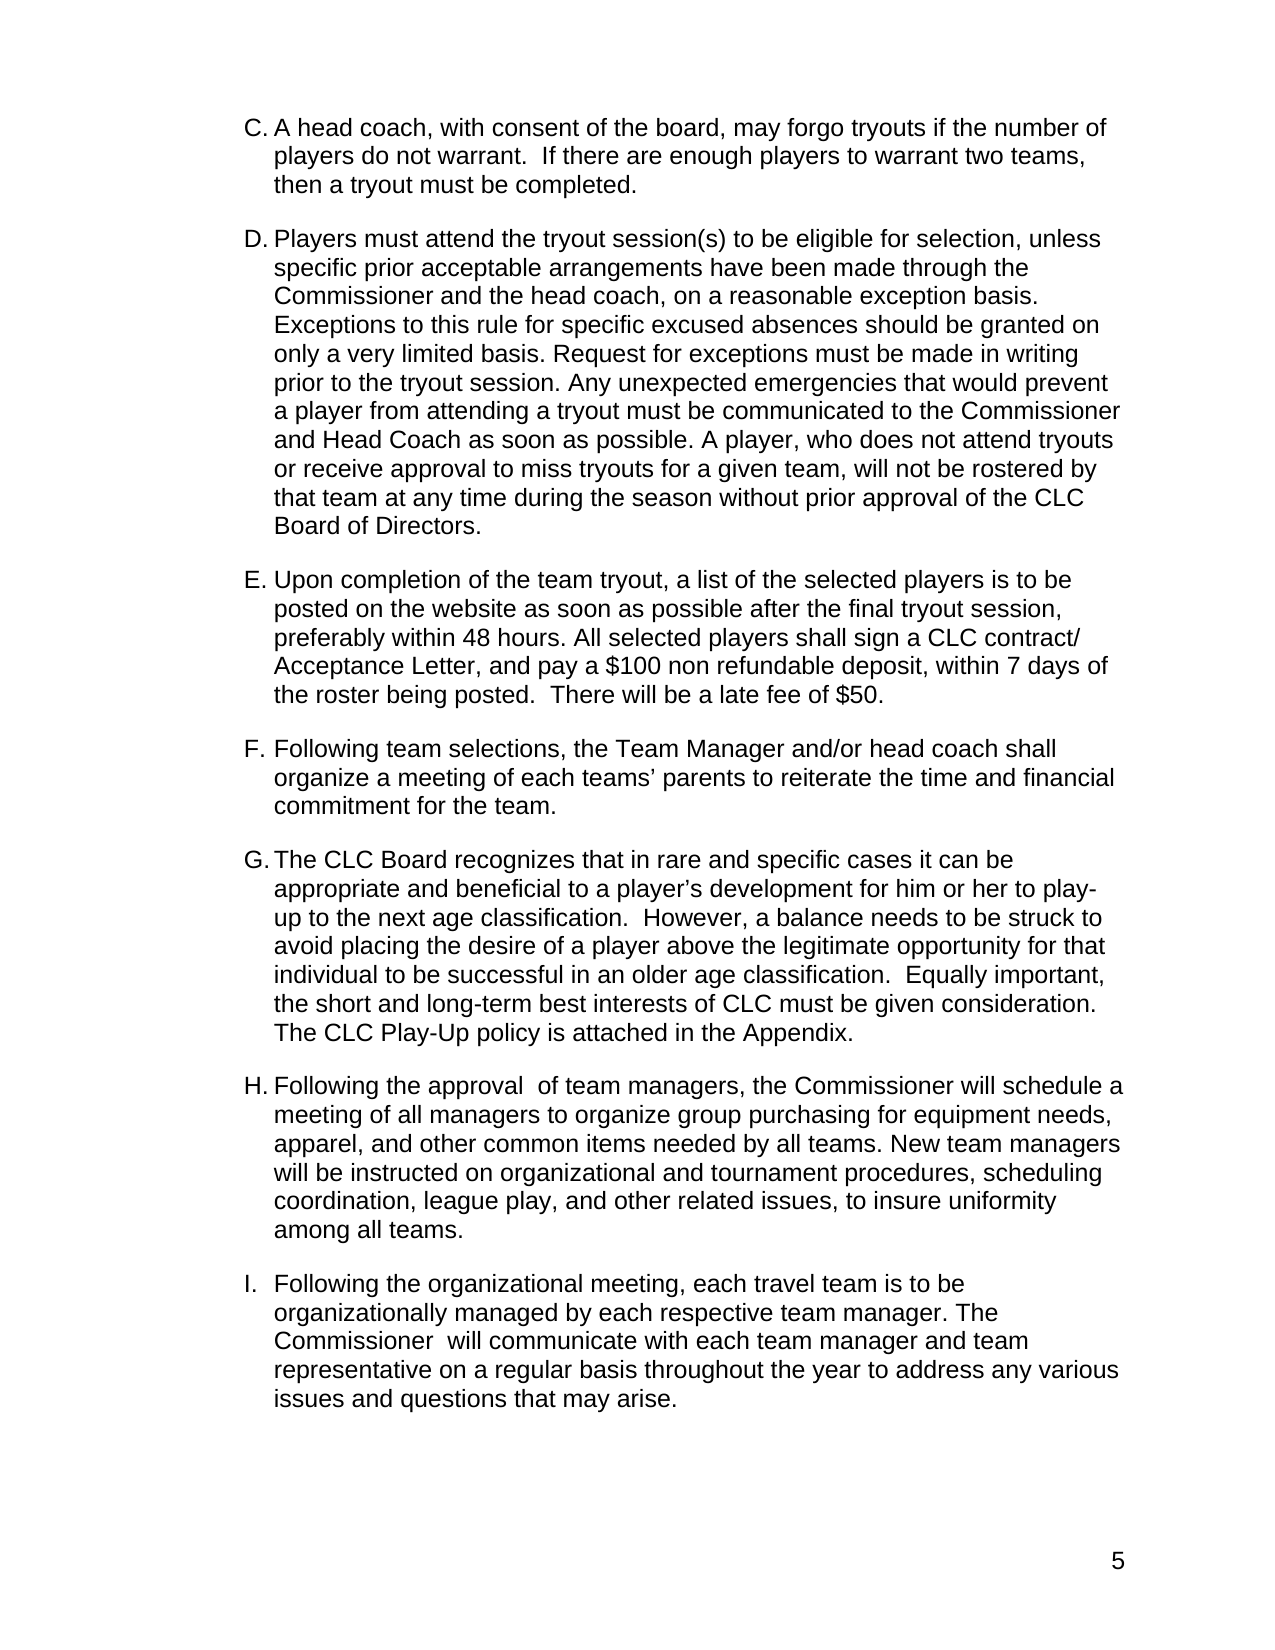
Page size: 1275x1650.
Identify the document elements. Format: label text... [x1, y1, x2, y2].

subtitle Players must attend the tryout session(s) to be eligible for selection, unless specific prior acceptable arrangements have been made through the Commissioner and the head coach, on a reasonable exception basis. Exceptions to this rule for specific excused absences should be granted on only a very limited basis. Request for exceptions must be made in writing prior to the tryout session. Any unexpected emergencies that would prevent a player from attending a tryout must be communicated to the Commissioner and Head Coach as soon as possible. A player, who does not attend tryouts or receive approval to miss tryouts for a given team, will not be rostered by that team at any time during the season without prior approval of the CLC Board of Directors. [244, 224, 1125, 540]
subtitle Following the organizational meeting, each travel team is to be organizationally managed by each respective team manager. The Commissioner will communicate with each team manager and team representative on a regular basis throughout the year to address any various issues and questions that may arise. [244, 1269, 1125, 1412]
subtitle The CLC Board recognizes that in rare and specific cases it can be appropriate and beneficial to a player’s development for him or her to play-up to the next age classification. However, a balance needs to be struck to avoid placing the desire of a player above the legitimate opportunity for that individual to be successful in an older age classification. Equally important, the short and long-term best interests of CLC must be given consideration. The CLC Play-Up policy is attached in the Appendix. [244, 845, 1125, 1046]
subtitle A head coach, with consent of the board, may forgo tryouts if the number of players do not warrant. If there are enough players to warrant two teams, then a tryout must be completed. [244, 112, 1125, 199]
subtitle Following team selections, the Team Manager and/or head coach shall organize a meeting of each teams’ parents to reiterate the time and financial commitment for the team. [244, 734, 1125, 820]
subtitle Upon completion of the team tryout, a list of the selected players is to be posted on the website as soon as possible after the final tryout session, preferably within 48 hours. All selected players shall sign a CLC contract/ Acceptance Letter, and pay a $100 non refundable deposit, within 7 days of the roster being posted. There will be a late fee of $50. [244, 565, 1125, 709]
subtitle Following the approval of team managers, the Commissioner will schedule a meeting of all managers to organize group purchasing for equipment needs, apparel, and other common items needed by all teams. New team managers will be instructed on organizational and tournament procedures, scheduling coordination, league play, and other related issues, to insure uniformity among all teams. [244, 1071, 1125, 1244]
